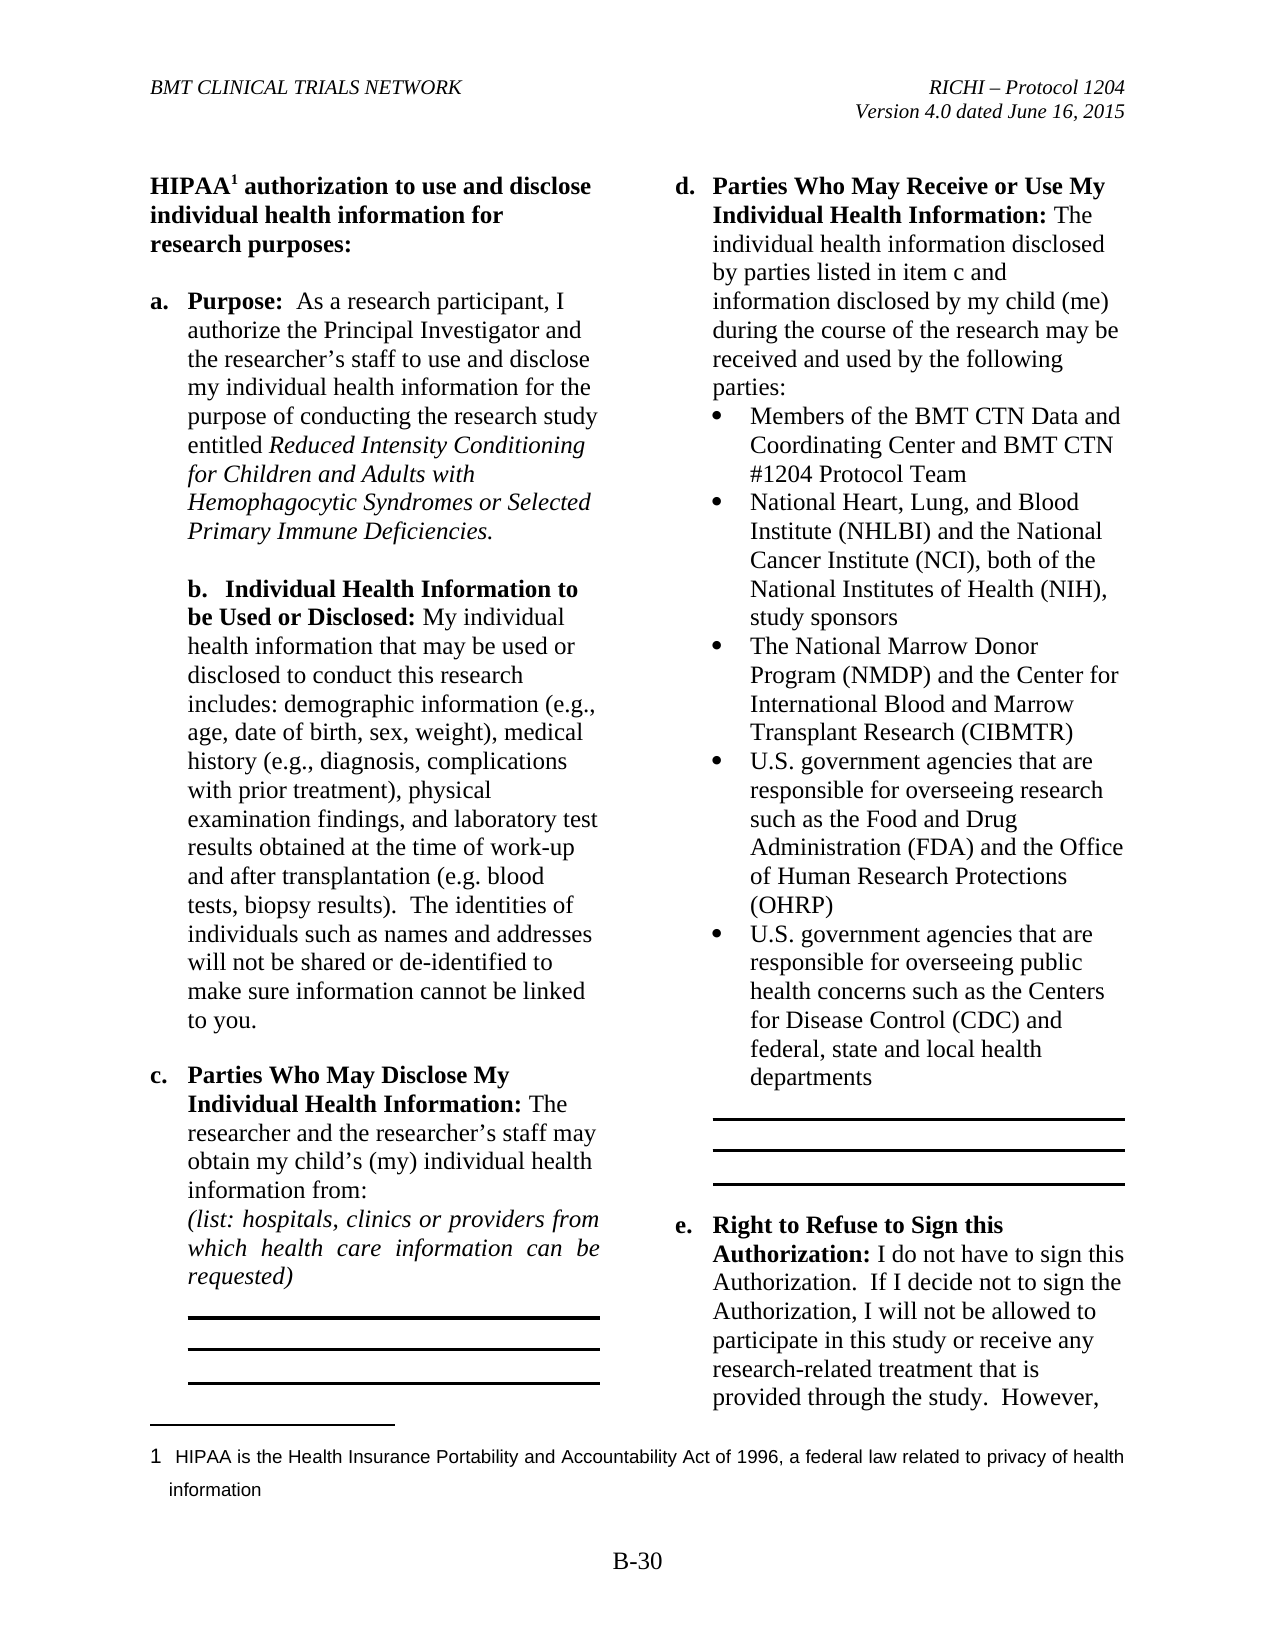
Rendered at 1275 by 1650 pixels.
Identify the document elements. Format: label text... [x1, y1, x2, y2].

list (list: hospitals, clinics or providers from which health care information can be requested) [187, 1204, 600, 1290]
list Members of the BMT CTN Data and Coordinating Center and BMT CTN #1204 Protocol Team [712, 401, 1125, 487]
list U.S. government agencies that are responsible for overseeing public health concerns such as the Centers for Disease Control (CDC) and federal, state and local health departments [712, 919, 1125, 1091]
list d. Parties Who May Receive or Use My Individual Health Information: The individual health information disclosed by parties listed in item c and information disclosed by my child (me) during the course of the research may be received and used by the following parties: [675, 171, 1125, 401]
list The National Marrow Donor Program (NMDP) and the Center for International Blood and Marrow Transplant Research (CIBMTR) [712, 631, 1125, 746]
list b. Individual Health Information to be Used or Disclosed: My individual health information that may be used or disclosed to conduct this research includes: demographic information (e.g., age, date of birth, sex, weight), medical history (e.g., diagnosis, complications with prior treatment), physical examination findings, and laboratory test results obtained at the time of work-up and after transplantation (e.g. blood tests, biopsy results). The identities of individuals such as names and addresses will not be shared or de-identified to make sure information cannot be linked to you. [187, 574, 600, 1034]
list a. Purpose: As a research participant, I authorize the Principal Investigator and the researcher’s staff to use and disclose my individual health information for the purpose of conducting the research study entitled Reduced Intensity Conditioning for Children and Adults with Hemophagocytic Syndromes or Selected Primary Immune Deficiencies. [150, 286, 600, 545]
list National Heart, Lung, and Blood Institute (NHLBI) and the National Cancer Institute (NCI), both of the National Institutes of Health (NIH), study sponsors [712, 487, 1125, 631]
list c. Parties Who May Disclose My Individual Health Information: The researcher and the researcher’s staff may obtain my child’s (my) individual health information from: [150, 1060, 600, 1204]
list U.S. government agencies that are responsible for overseeing research such as the Food and Drug Administration (FDA) and the Office of Human Research Protections (OHRP) [712, 746, 1125, 919]
text HIPAA authorization to use and disclose individual health information for research purposes: [150, 171, 600, 257]
